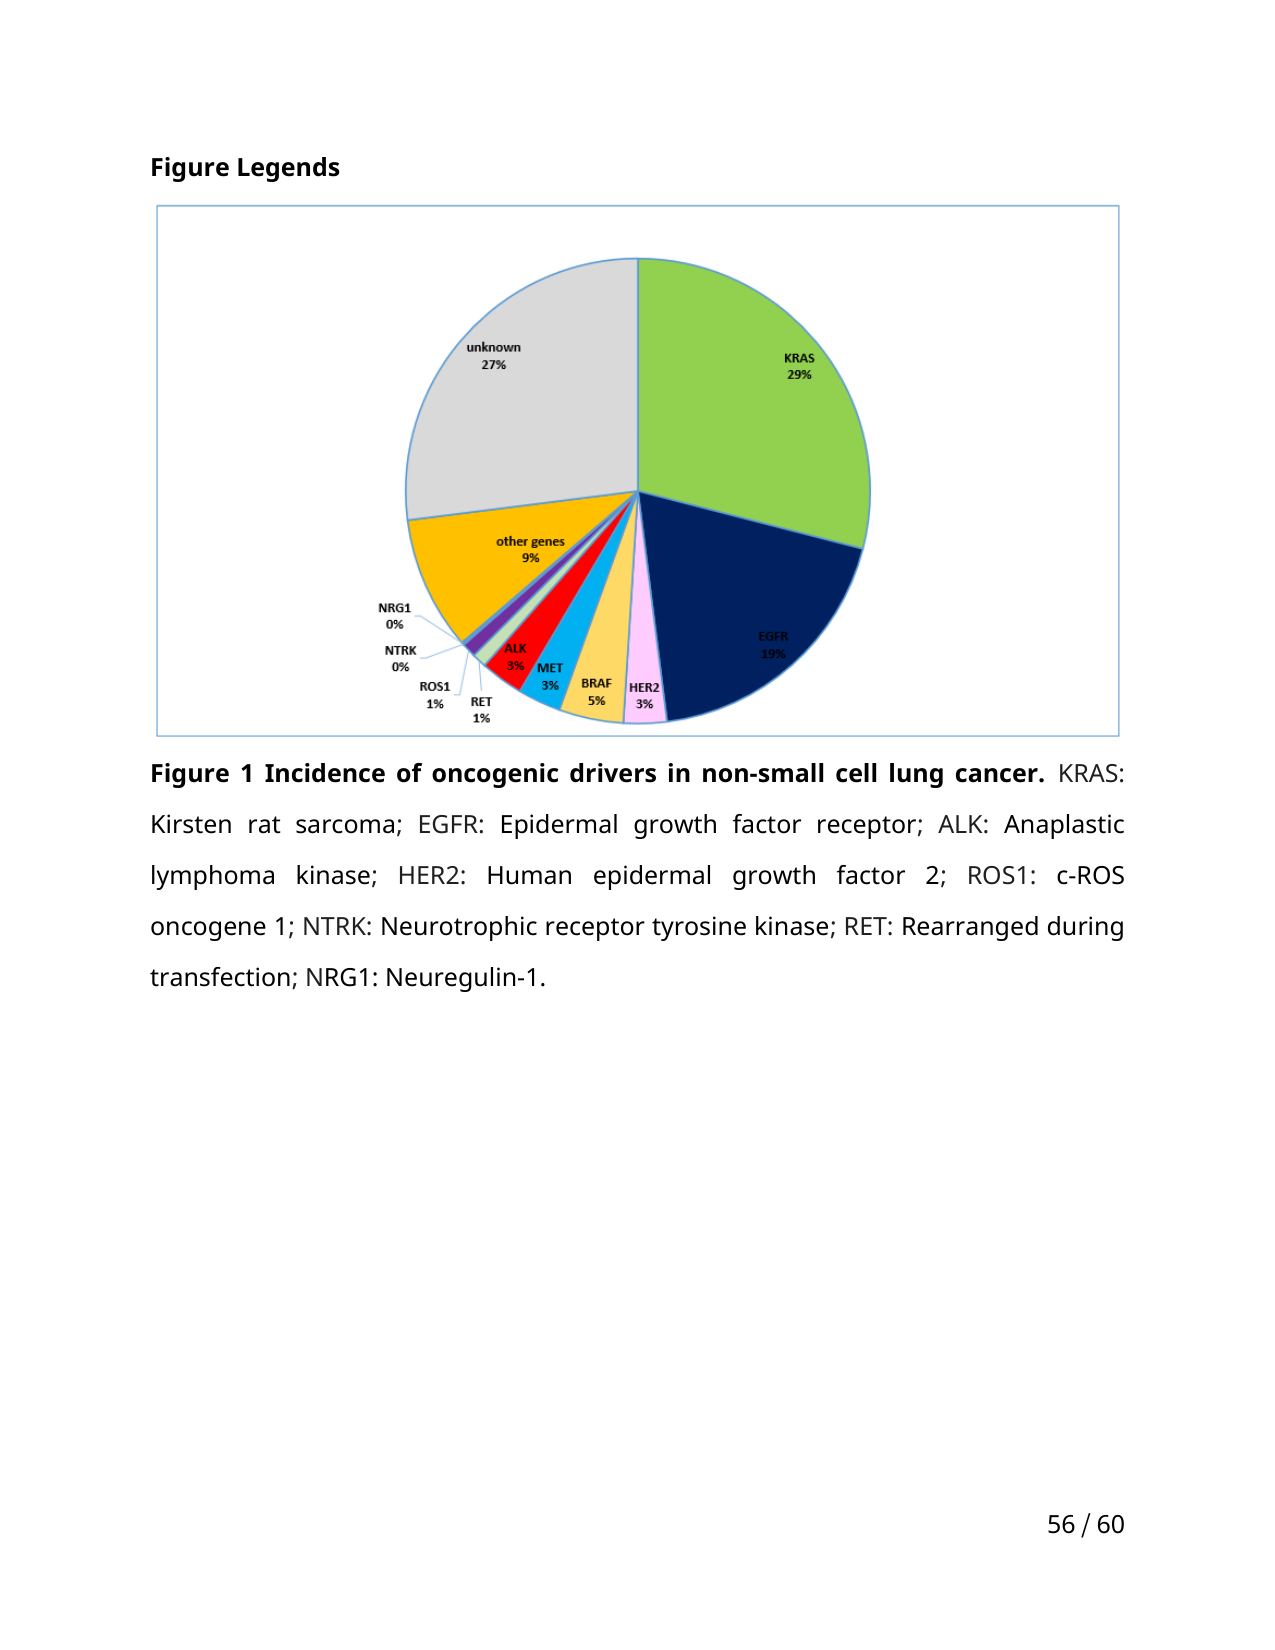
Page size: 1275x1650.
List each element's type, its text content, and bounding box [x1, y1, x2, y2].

picture [150, 201, 1125, 741]
text Figure Legends [150, 150, 1125, 184]
text Figure 1 Incidence of oncogenic drivers in non-small cell lung cancer. KRAS: Kirsten rat sarcoma; EGFR: Epidermal growth factor receptor; ALK: Anaplastic lymphoma kinase; HER2: Human epidermal growth factor 2; ROS1: c-ROS oncogene 1; NTRK: Neurotrophic receptor tyrosine kinase; RET: Rearranged during transfection; NRG1: Neuregulin-1. [150, 755, 1125, 993]
